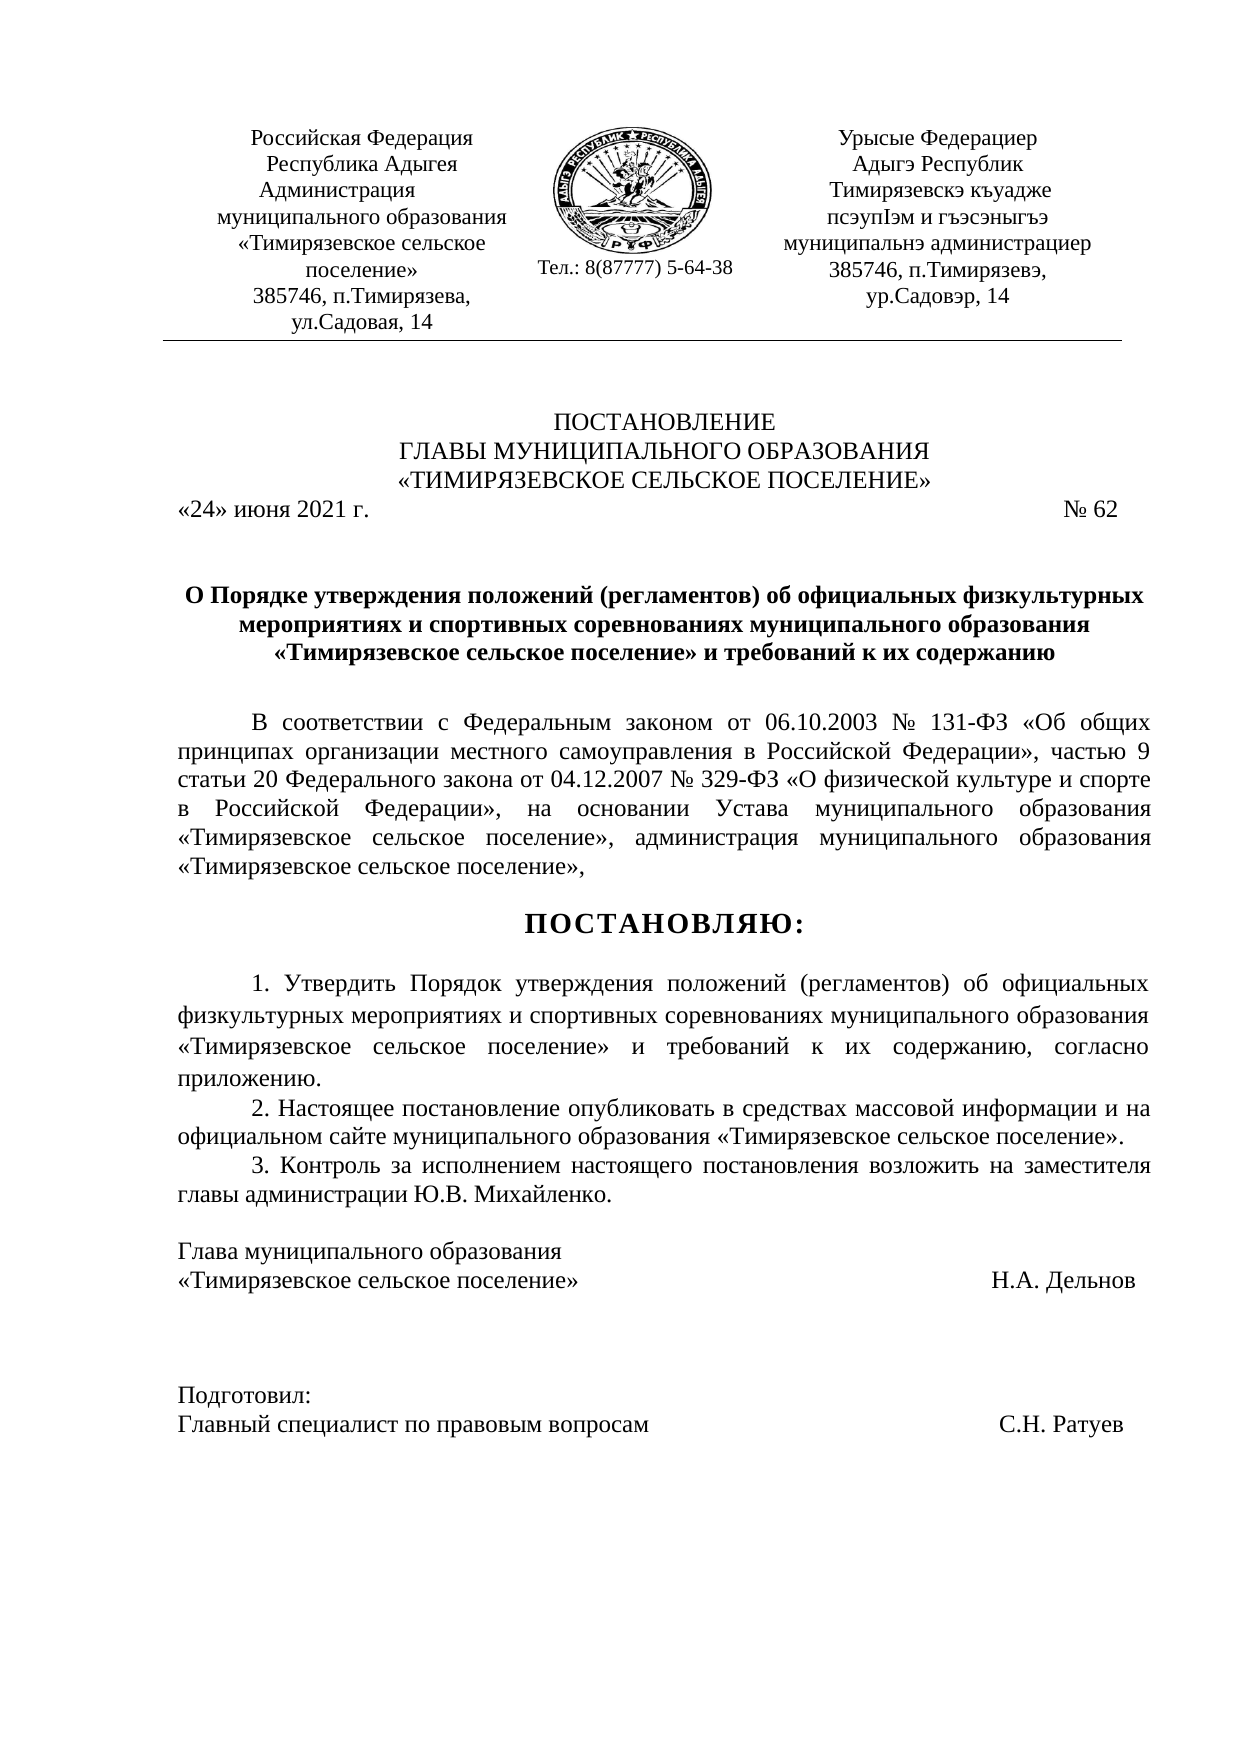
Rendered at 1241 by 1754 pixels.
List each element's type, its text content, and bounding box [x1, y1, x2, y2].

text ПОСТАНОВЛЯЮ: [177, 913, 1152, 938]
text 2. Настоящее постановление опубликовать в средствах массовой информации и на официальном сайте муниципального образования «Тимирязевское сельское поселение». [177, 1093, 1152, 1150]
text В соответствии с Федеральным законом от 06.10.2003 № 131-ФЗ «Об общих принципах организации местного самоуправления в Российской Федерации», частью 9 статьи 20 Федерального закона от 04.12.2007 № 329-ФЗ «О физической культуре и спорте в Российской Федерации», на основании Устава муниципального образования «Тимирязевское сельское поселение», администрация муниципального образования «Тимирязевское сельское поселение», [177, 707, 1151, 879]
picture [550, 123, 714, 256]
text 3. Контроль за исполнением настоящего постановления возложить на заместителя главы администрации Ю.В. Михайленко. [177, 1150, 1152, 1208]
text ПОСТАНОВЛЕНИЕ [177, 407, 1152, 436]
text «ТИМИРЯЗЕВСКОЕ СЕЛЬСКОЕ ПОСЕЛЕНИЕ» [177, 465, 1152, 494]
text Подготовил: [177, 1380, 1152, 1409]
text «24» июня 2021 г. № 62 [177, 494, 1152, 522]
text ГЛАВЫ МУНИЦИПАЛЬНОГО ОБРАЗОВАНИЯ [177, 436, 1152, 465]
text О Порядке утверждения положений (регламентов) об официальных физкультурных мероприятиях и спортивных соревнованиях муниципального образования «Тимирязевское сельское поселение» и требований к их содержанию [177, 580, 1152, 666]
table_header Российская Федерация Республика Адыгея Администрация муниципального образования «Тимирязевское сельское поселение» 385746, п.Тимирязева, ул.Садовая, 14 [163, 118, 517, 340]
table_header Урысые Федерациер Адыгэ Республик Тимирязевскэ къуадже псэупIэм и гъэсэныгъэ муниципальнэ администрациер 385746, п.Тимирязевэ, ур.Садовэр, 14 [753, 118, 1122, 340]
table_header Тел.: 8(87777) 5-64-38 [517, 118, 753, 340]
text Главный специалист по правовым вопросам С.Н. Ратуев [177, 1409, 1152, 1438]
text 1. Утвердить Порядок утверждения положений (регламентов) об официальных физкультурных мероприятиях и спортивных соревнованиях муниципального образования «Тимирязевское сельское поселение» и требований к их содержанию, согласно приложению. [177, 967, 1149, 1093]
text «Тимирязевское сельское поселение» Н.А. Дельнов [177, 1265, 1152, 1294]
text Глава муниципального образования [177, 1236, 1152, 1265]
